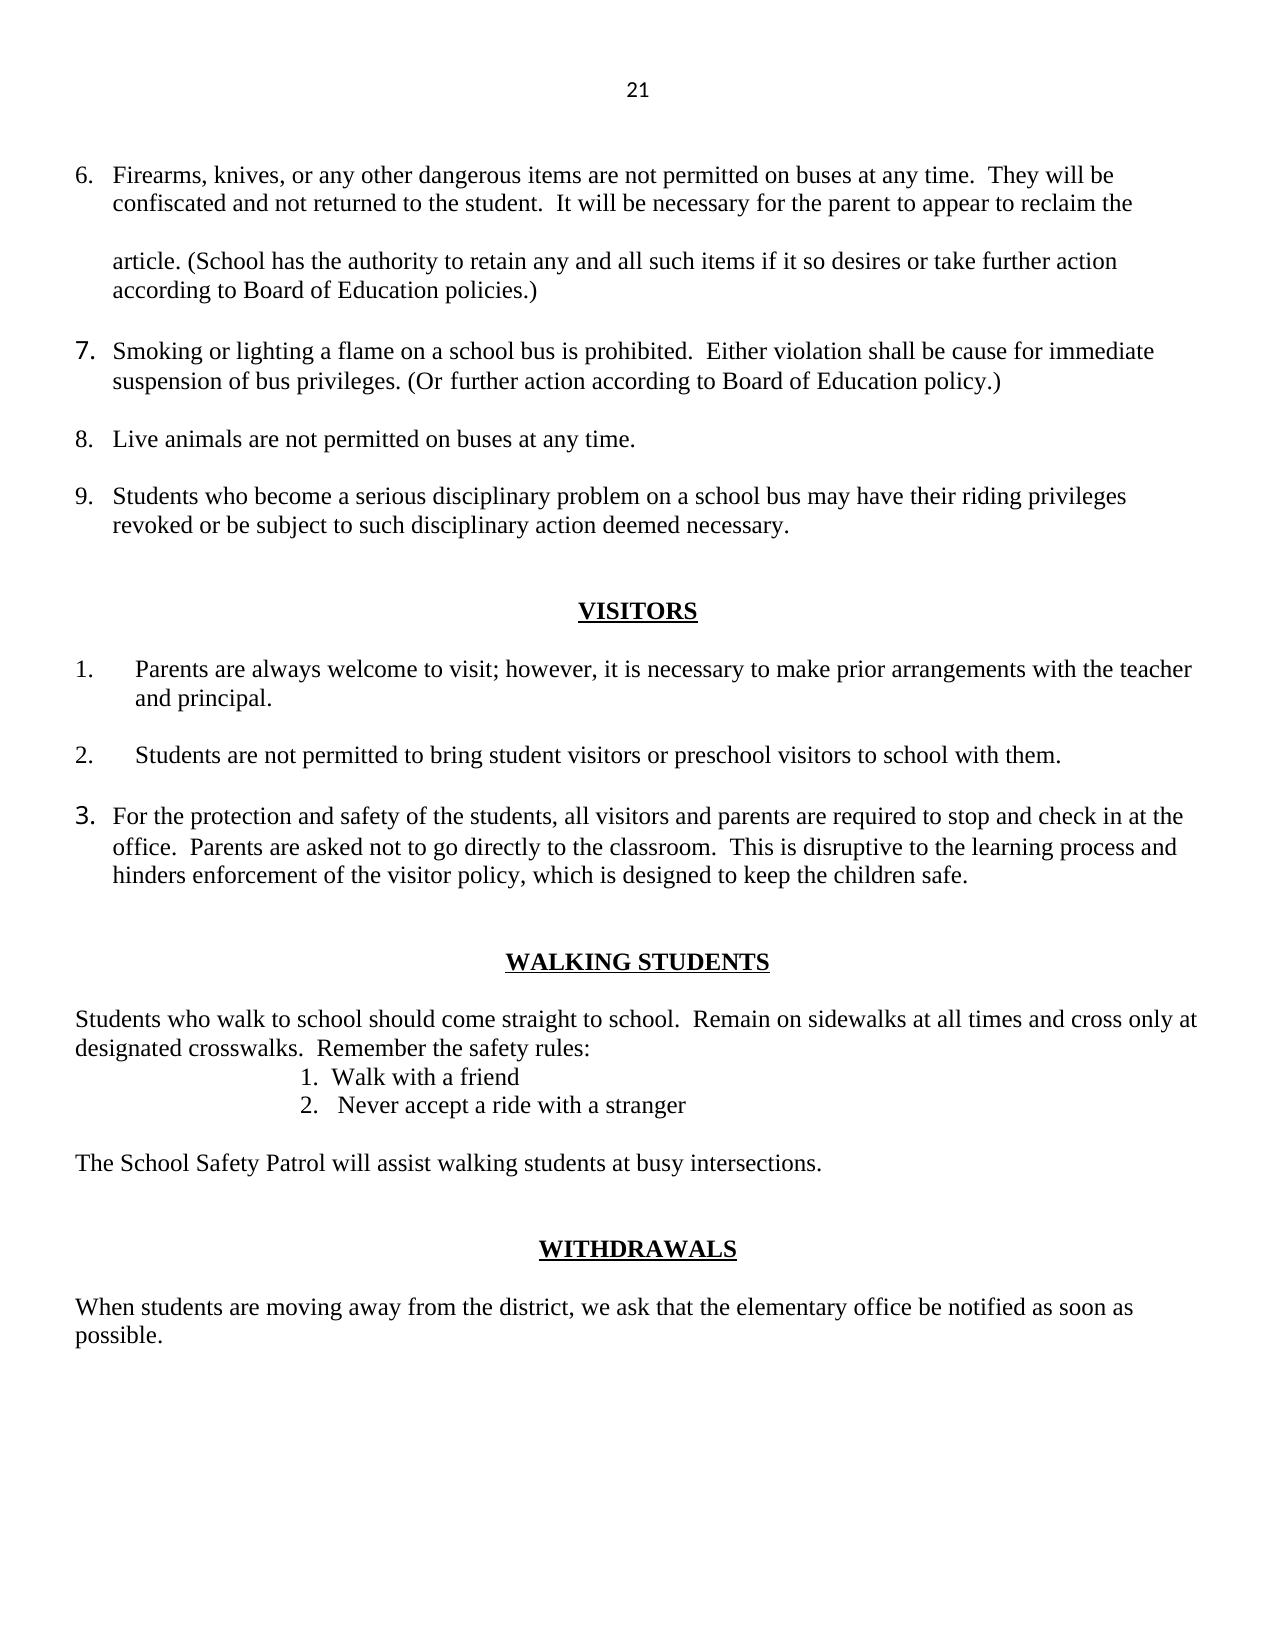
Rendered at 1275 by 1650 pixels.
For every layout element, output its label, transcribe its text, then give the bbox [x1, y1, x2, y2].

text 2. Never accept a ride with a stranger [150, 1090, 1200, 1119]
text 1. Walk with a friend [150, 1062, 1200, 1090]
text 1. Parents are always welcome to visit; however, it is necessary to make prior arrangements with the teacher and principal. [75, 654, 1200, 711]
text WALKING STUDENTS [75, 947, 1200, 975]
text 2. Students are not permitted to bring student visitors or preschool visitors to school with them. [75, 740, 1200, 769]
list Smoking or lighting a flame on a school bus is prohibited. Either violation shall be cause for immediate suspension of bus privileges. (Or further action according to Board of Education policy.) [75, 332, 1200, 395]
text 9. Students who become a serious disciplinary problem on a school bus may have their riding privileges revoked or be subject to such disciplinary action deemed necessary. [75, 481, 1200, 539]
text Students who walk to school should come straight to school. Remain on sidewalks at all times and cross only at designated crosswalks. Remember the safety rules: [75, 1004, 1200, 1062]
text VISITORS [75, 596, 1200, 625]
text WITHDRAWALS [75, 1234, 1200, 1263]
text When students are moving away from the district, we ask that the elementary office be notified as soon as possible. [75, 1292, 1200, 1349]
list For the protection and safety of the students, all visitors and parents are required to stop and check in at the office. Parents are asked not to go directly to the classroom. This is disruptive to the learning process and hinders enforcement of the visitor policy, which is designed to keep the children safe. [75, 798, 1200, 889]
list Firearms, knives, or any other dangerous items are not permitted on buses at any time. They will be confiscated and not returned to the student. It will be necessary for the parent to appear to reclaim the [75, 160, 1200, 246]
text article. (School has the authority to retain any and all such items if it so desires or take further action according to Board of Education policies.) [112, 246, 1200, 303]
text 8. Live animals are not permitted on buses at any time. [75, 424, 1200, 453]
text The School Safety Patrol will assist walking students at busy intersections. [75, 1148, 1200, 1177]
